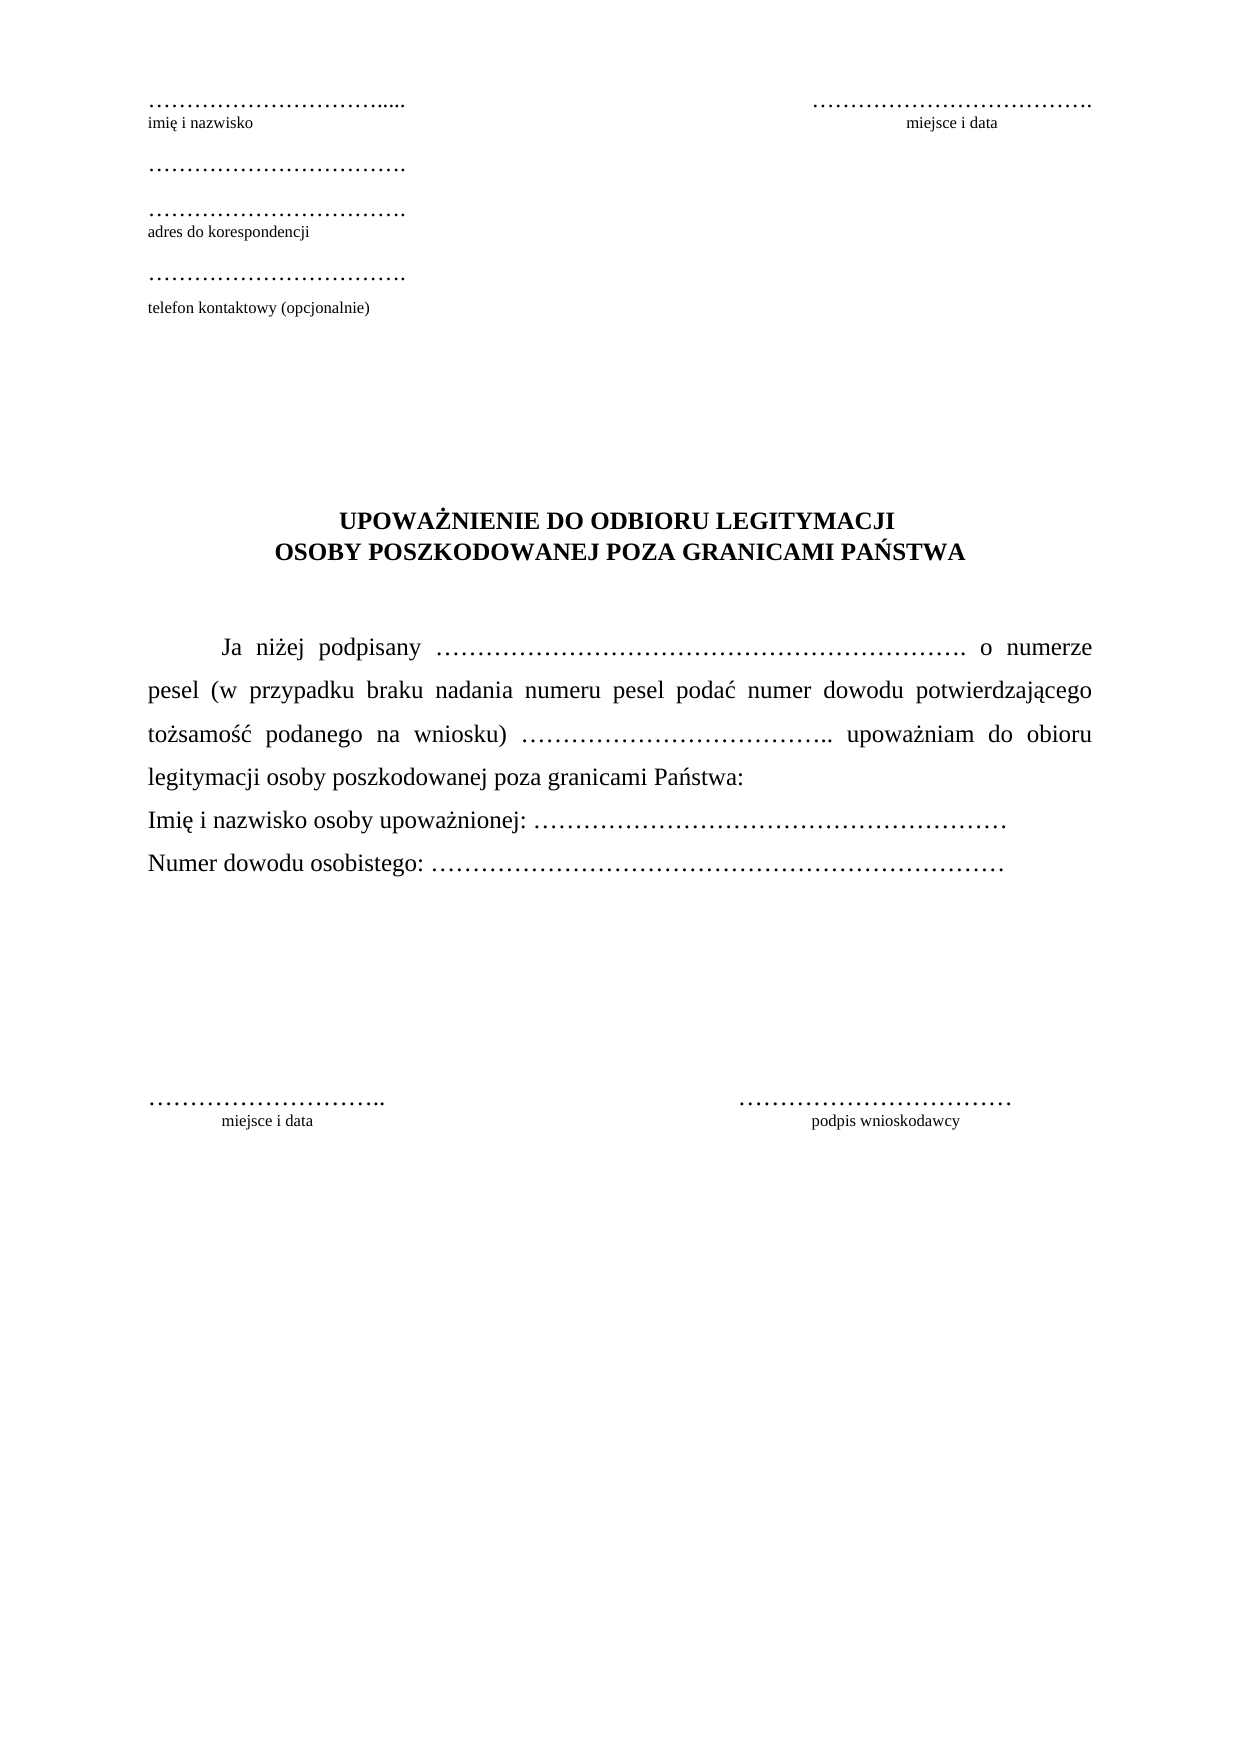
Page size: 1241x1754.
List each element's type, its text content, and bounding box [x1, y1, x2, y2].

text Ja niżej podpisany ………………………………………………………. o numerze pesel (w przypadku braku nadania numeru pesel podać numer dowodu potwierdzającego tożsamość podanego na wniosku) ……………………………….. upoważniam do obioru legitymacji osoby poszkodowanej poza granicami Państwa: [148, 632, 1093, 791]
text ……………………….. …………………………… [148, 1082, 1093, 1111]
text Numer dowodu osobistego: …………………………………………………………… [148, 848, 1093, 877]
text UPOWAŻNIENIE DO ODBIORU LEGITYMACJI OSOBY POSZKODOWANEJ POZA GRANICAMI PAŃSTWA [148, 506, 1093, 566]
text Imię i nazwisko osoby upoważnionej: ………………………………………………… [148, 805, 1093, 834]
text miejsce i data podpis wnioskodawcy [148, 1111, 1093, 1130]
